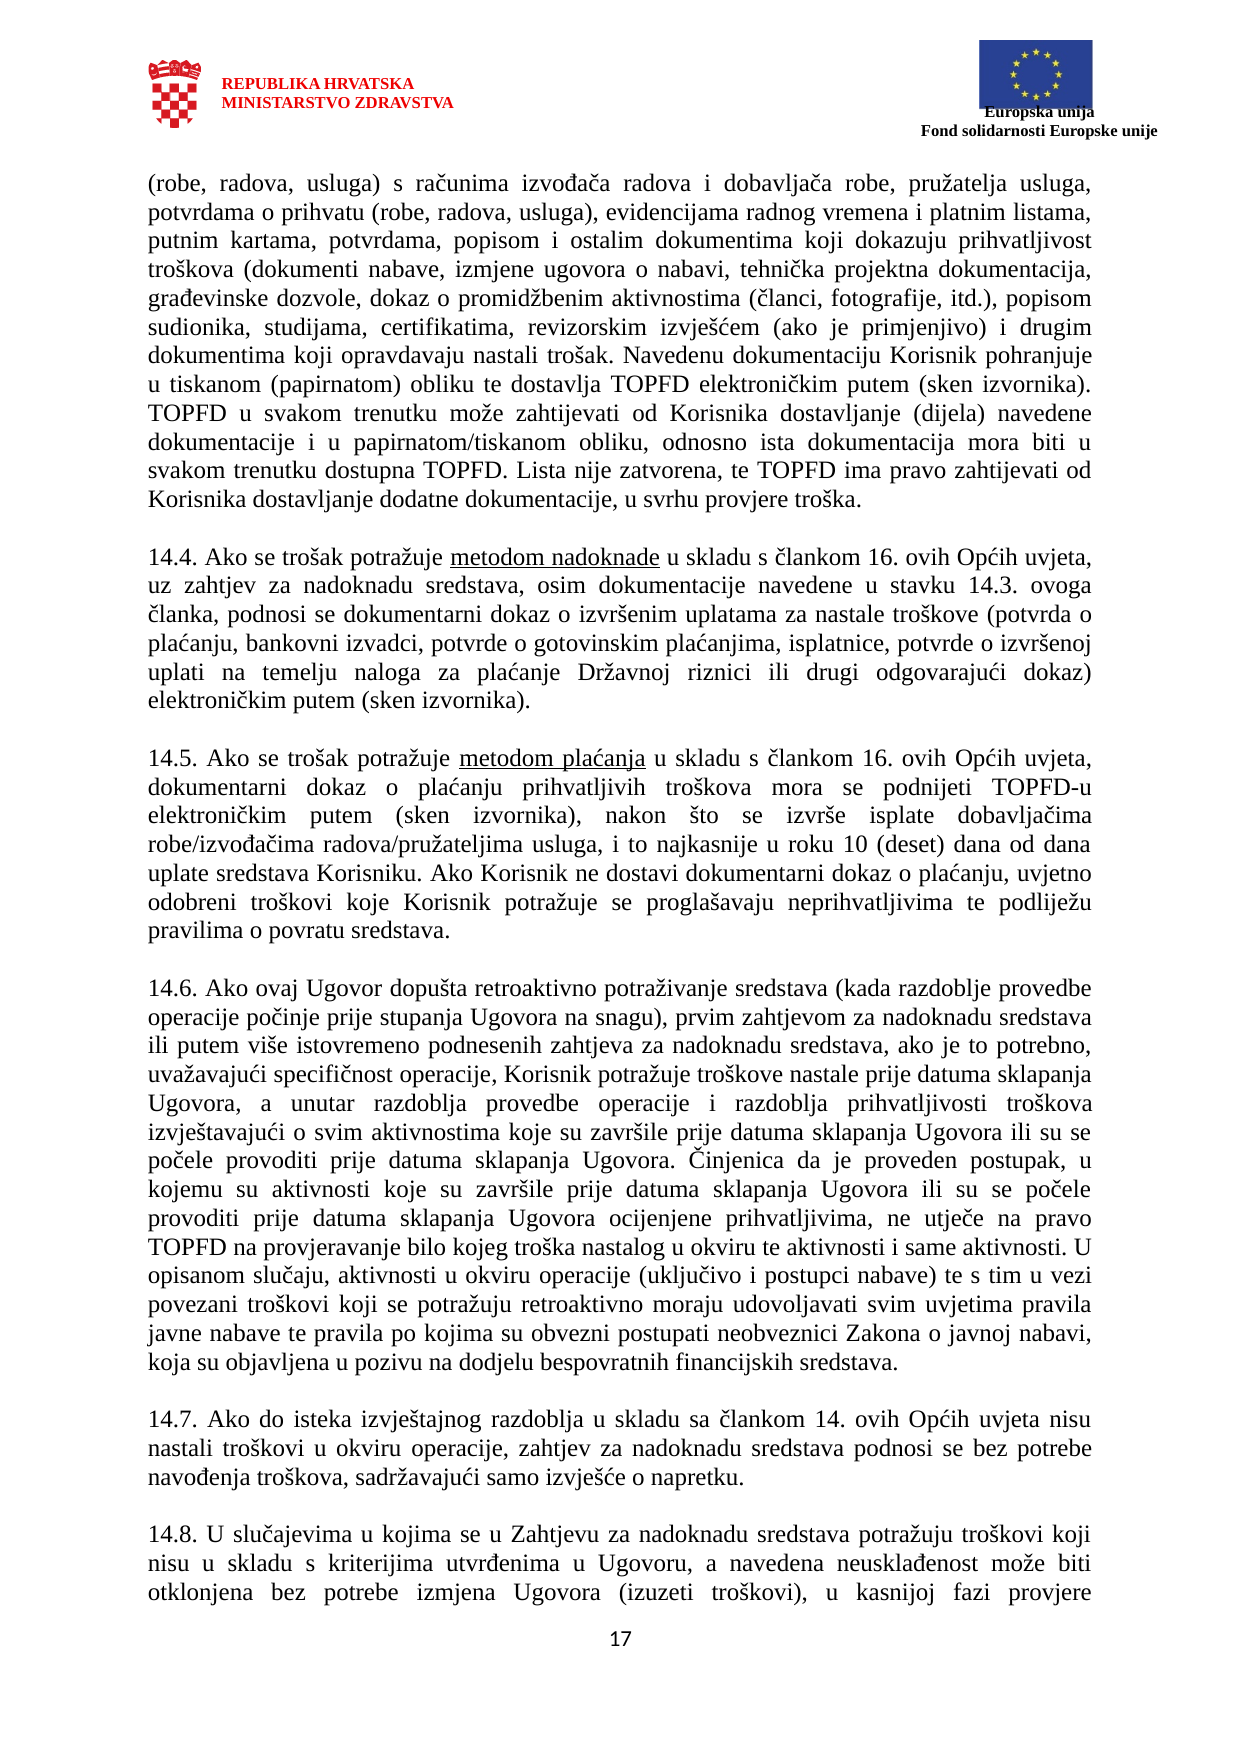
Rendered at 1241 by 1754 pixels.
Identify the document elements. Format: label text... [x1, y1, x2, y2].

text 14.5. Ako se trošak potražuje metodom plaćanja u skladu s člankom 16. ovih Općih uvjeta, dokumentarni dokaz o plaćanju prihvatljivih troškova mora se podnijeti TOPFD-u elektroničkim putem (sken izvornika), nakon što se izvrše isplate dobavljačima robe/izvođačima radova/pružateljima usluga, i to najkasnije u roku 10 (deset) dana od dana uplate sredstava Korisniku. Ako Korisnik ne dostavi dokumentarni dokaz o plaćanju, uvjetno odobreni troškovi koje Korisnik potražuje se proglašavaju neprihvatljivima te podliježu pravilima o povratu sredstava. [148, 743, 1093, 944]
text 14.7. Ako do isteka izvještajnog razdoblja u skladu sa člankom 14. ovih Općih uvjeta nisu nastali troškovi u okviru operacije, zahtjev za nadoknadu sredstava podnosi se bez potrebe navođenja troškova, sadržavajući samo izvješće o napretku. [148, 1404, 1093, 1491]
text 14.4. Ako se trošak potražuje metodom nadoknade u skladu s člankom 16. ovih Općih uvjeta, uz zahtjev za nadoknadu sredstava, osim dokumentacije navedene u stavku 14.3. ovoga članka, podnosi se dokumentarni dokaz o izvršenim uplatama za nastale troškove (potvrda o plaćanju, bankovni izvadci, potvrde o gotovinskim plaćanjima, isplatnice, potvrde o izvršenoj uplati na temelju naloga za plaćanje Državnoj riznici ili drugi odgovarajući dokaz) elektroničkim putem (sken izvornika). [148, 542, 1093, 714]
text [148, 1519, 1093, 1606]
picture [147, 60, 200, 129]
text 14.6. Ako ovaj Ugovor dopušta retroaktivno potraživanje sredstava (kada razdoblje provedbe operacije počinje prije stupanja Ugovora na snagu), prvim zahtjevom za nadoknadu sredstava ili putem više istovremeno podnesenih zahtjeva za nadoknadu sredstava, ako je to potrebno, uvažavajući specifičnost operacije, Korisnik potražuje troškove nastale prije datuma sklapanja Ugovora, a unutar razdoblja provedbe operacije i razdoblja prihvatljivosti troškova izvještavajući o svim aktivnostima koje su završile prije datuma sklapanja Ugovora ili su se počele provoditi prije datuma sklapanja Ugovora. Činjenica da je proveden postupak, u kojemu su aktivnosti koje su završile prije datuma sklapanja Ugovora ili su se počele provoditi prije datuma sklapanja Ugovora ocijenjene prihvatljivima, ne utječe na pravo TOPFD na provjeravanje bilo kojeg troška nastalog u okviru te aktivnosti i same aktivnosti. U opisanom slučaju, aktivnosti u okviru operacije (uključivo i postupci nabave) te s tim u vezi povezani troškovi koji se potražuju retroaktivno moraju udovoljavati svim uvjetima pravila javne nabave te pravila po kojima su obvezni postupati neobveznici Zakona o javnoj nabavi, koja su objavljena u pozivu na dodjelu bespovratnih financijskih sredstava. [148, 973, 1093, 1376]
picture [979, 40, 1093, 110]
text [148, 168, 1093, 513]
